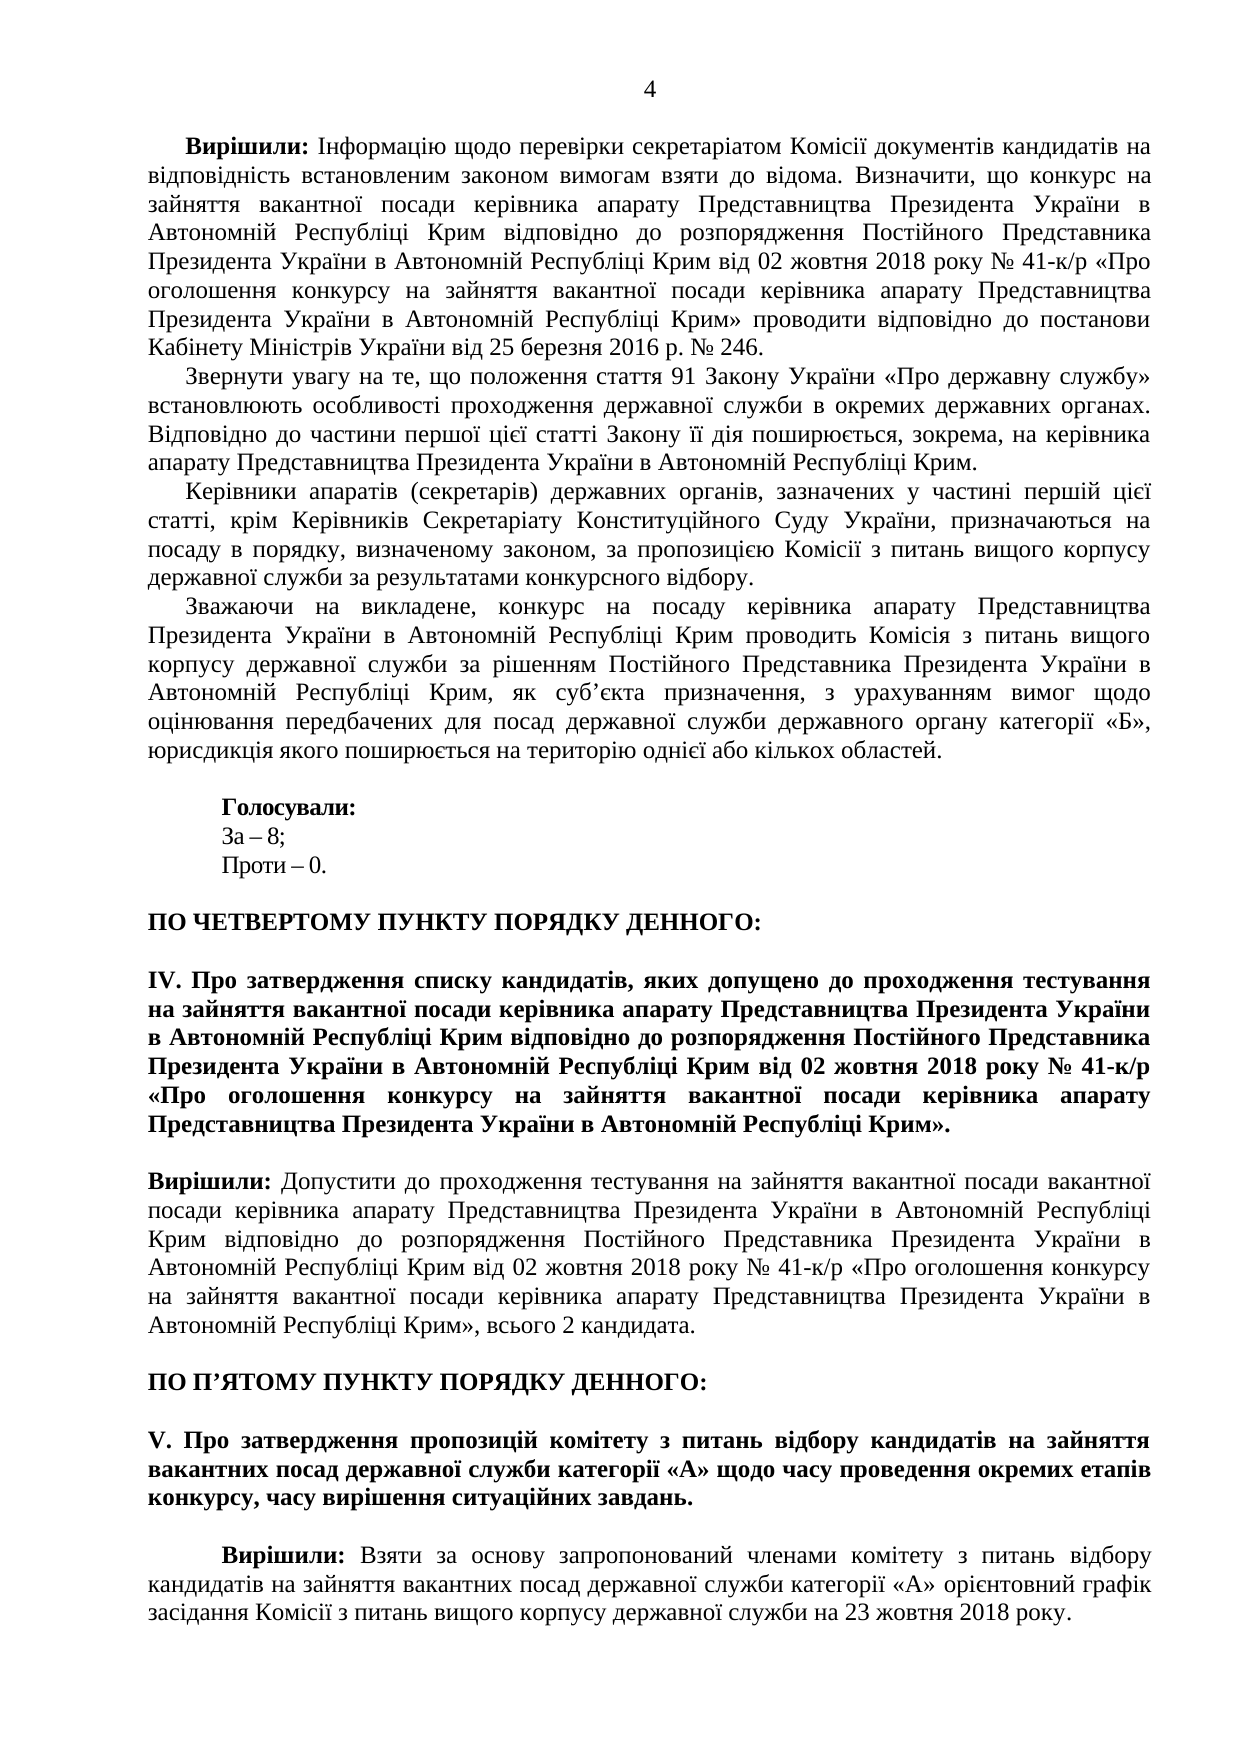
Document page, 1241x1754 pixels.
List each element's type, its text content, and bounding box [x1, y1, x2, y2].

text Звернути увагу на те, що положення стаття 91 Закону України «Про державну службу» встановлюють особливості проходження державної служби в окремих державних органах. Відповідно до частини першої цієї статті Закону її дія поширюється, зокрема, на керівника апарату Представництва Президента України в Автономній Республіці Крим. [148, 361, 1152, 476]
text ПО ЧЕТВЕРТОМУ ПУНКТУ ПОРЯДКУ ДЕННОГО: [148, 907, 1152, 936]
text ПО П’ЯТОМУ ПУНКТУ ПОРЯДКУ ДЕННОГО: [148, 1367, 1152, 1396]
text Голосували: [148, 792, 1152, 821]
text V. Про затвердження пропозицій комітету з питань відбору кандидатів на зайняття вакантних посад державної служби категорії «А» щодо часу проведення окремих етапів конкурсу, часу вирішення ситуаційних завдань. [148, 1425, 1152, 1511]
text Вирішили: Допустити до проходження тестування на зайняття вакантної посади вакантної посади керівника апарату Представництва Президента України в Автономній Республіці Крим відповідно до розпорядження Постійного Представника Президента України в Автономній Республіці Крим від 02 жовтня 2018 року № 41-к/р «Про оголошення конкурсу на зайняття вакантної посади керівника апарату Представництва Президента України в Автономній Республіці Крим», всього 2 кандидата. [148, 1166, 1152, 1339]
text Керівники апаратів (секретарів) державних органів, зазначених у частині першій цієї статті, крім Керівників Секретаріату Конституційного Суду України, призначаються на посаду в порядку, визначеному законом, за пропозицією Комісії з питань вищого корпусу державної служби за результатами конкурсного відбору. [148, 476, 1152, 591]
text Зважаючи на викладене, конкурс на посаду керівника апарату Представництва Президента України в Автономній Республіці Крим проводить Комісія з питань вищого корпусу державної служби за рішенням Постійного Представника Президента України в Автономній Республіці Крим, як суб’єкта призначення, з урахуванням вимог щодо оцінювання передбачених для посад державної служби державного органу категорії «Б», юрисдикція якого поширюється на територію однієї або кількох областей. [148, 591, 1152, 764]
text ІV. Про затвердження списку кандидатів, яких допущено до проходження тестування на зайняття вакантної посади керівника апарату Представництва Президента України в Автономній Республіці Крим відповідно до розпорядження Постійного Представника Президента України в Автономній Республіці Крим від 02 жовтня 2018 року № 41-к/р «Про оголошення конкурсу на зайняття вакантної посади керівника апарату Представництва Президента України в Автономній Республіці Крим». [148, 965, 1152, 1137]
text Проти – 0. [148, 850, 1152, 879]
text За – 8; [148, 821, 1152, 850]
text Вирішили: Взяти за основу запропонований членами комітету з питань відбору кандидатів на зайняття вакантних посад державної служби категорії «А» орієнтовний графік засідання Комісії з питань вищого корпусу державної служби на 23 жовтня 2018 року. [148, 1540, 1152, 1626]
text Вирішили: Інформацію щодо перевірки секретаріатом Комісії документів кандидатів на відповідність встановленим законом вимогам взяти до відома. Визначити, що конкурс на зайняття вакантної посади керівника апарату Представництва Президента України в Автономній Республіці Крим відповідно до розпорядження Постійного Представника Президента України в Автономній Республіці Крим від 02 жовтня 2018 року № 41-к/р «Про оголошення конкурсу на зайняття вакантної посади керівника апарату Представництва Президента України в Автономній Республіці Крим» проводити відповідно до постанови Кабінету Міністрів України від 25 березня 2016 р. № 246. [148, 131, 1152, 361]
